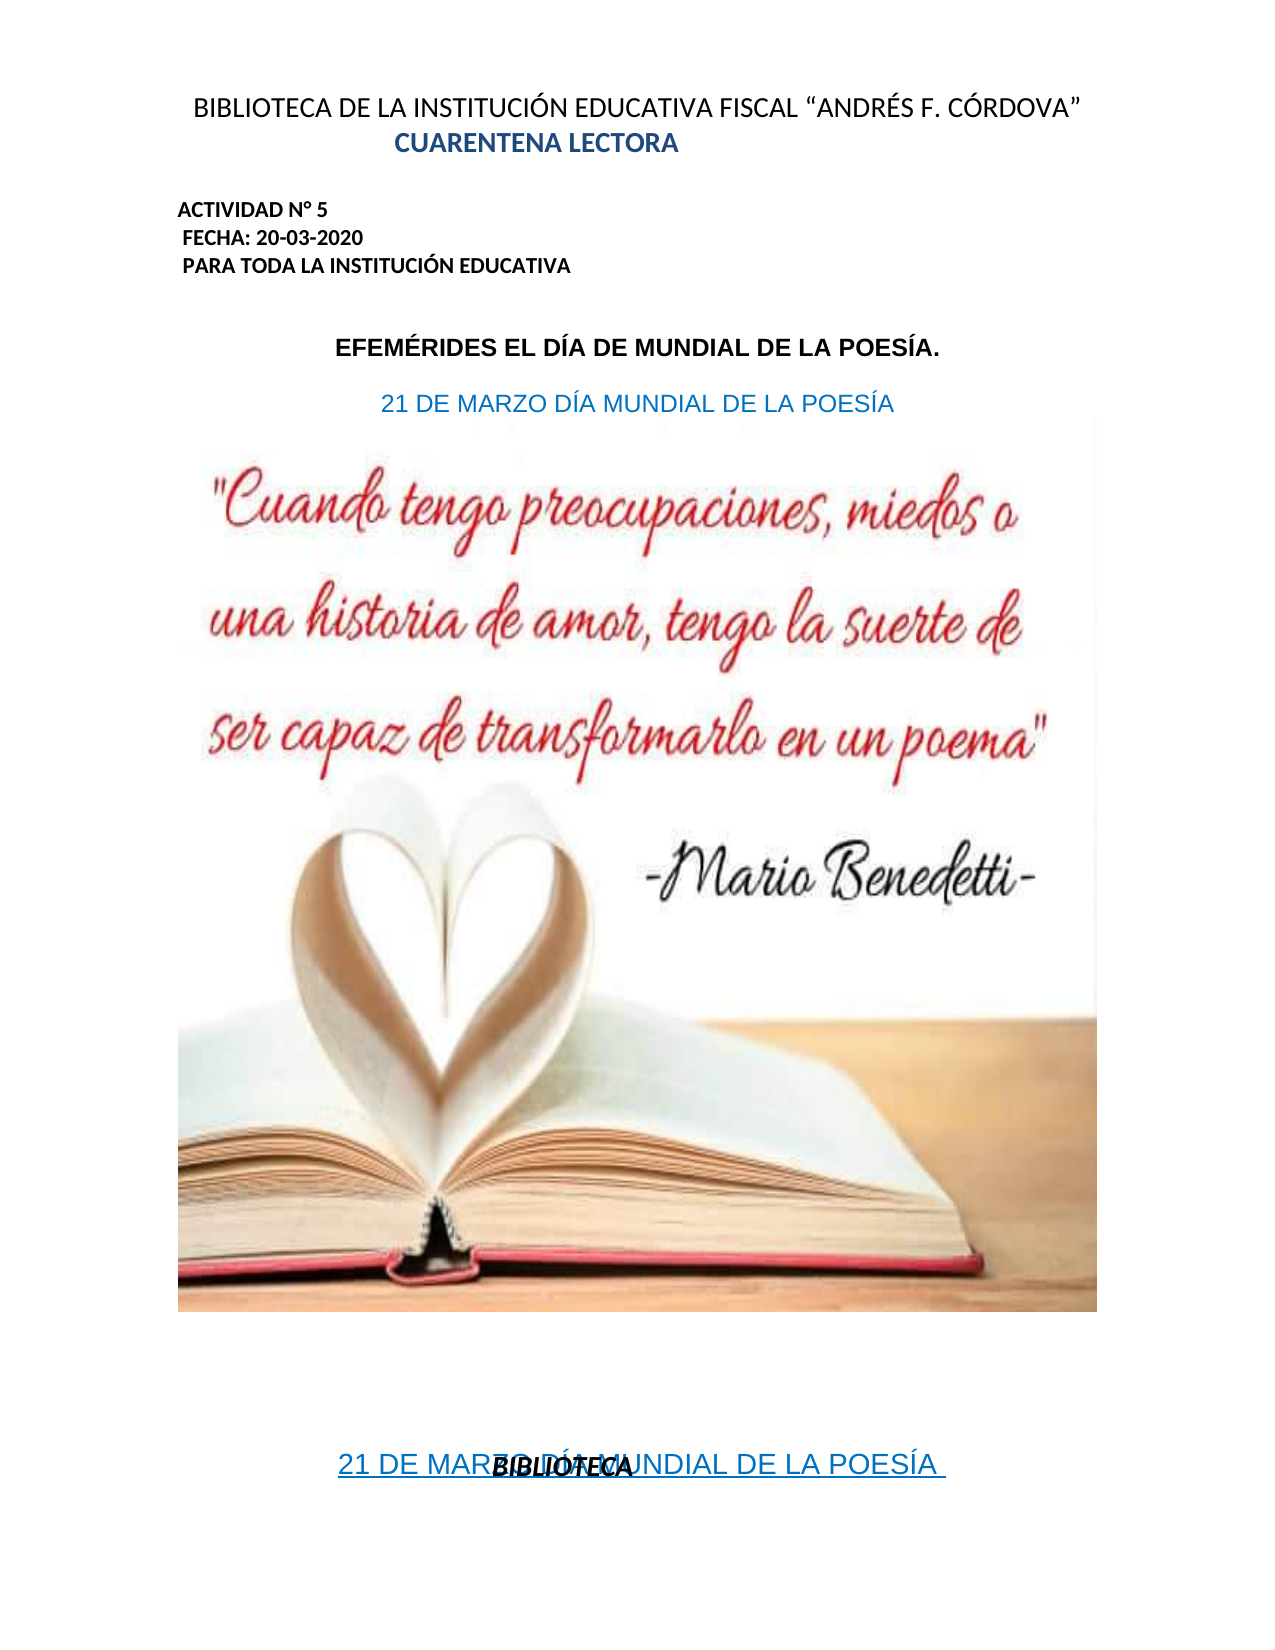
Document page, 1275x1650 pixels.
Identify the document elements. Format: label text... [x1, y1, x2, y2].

text CUARENTENA LECTORA [177, 124, 1098, 160]
text EFEMÉRIDES EL DÍA DE MUNDIAL DE LA POESÍA. [177, 333, 1098, 361]
text 21 DE MARZO DÍA MUNDIAL DE LA POESÍA [177, 389, 1098, 418]
text FECHA: 20-03-2020 [177, 223, 1098, 252]
text BIBLIOTECA DE LA INSTITUCIÓN EDUCATIVA FISCAL “ANDRÉS F. CÓRDOVA” [177, 89, 1098, 124]
picture [178, 418, 1097, 1312]
text 21 DE MARZO DÍA MUNDIAL DE LA POESÍA [177, 1447, 1098, 1481]
text PARA TODA LA INSTITUCIÓN EDUCATIVA [177, 252, 1098, 279]
text ACTIVIDAD N° 5 [177, 196, 1098, 223]
